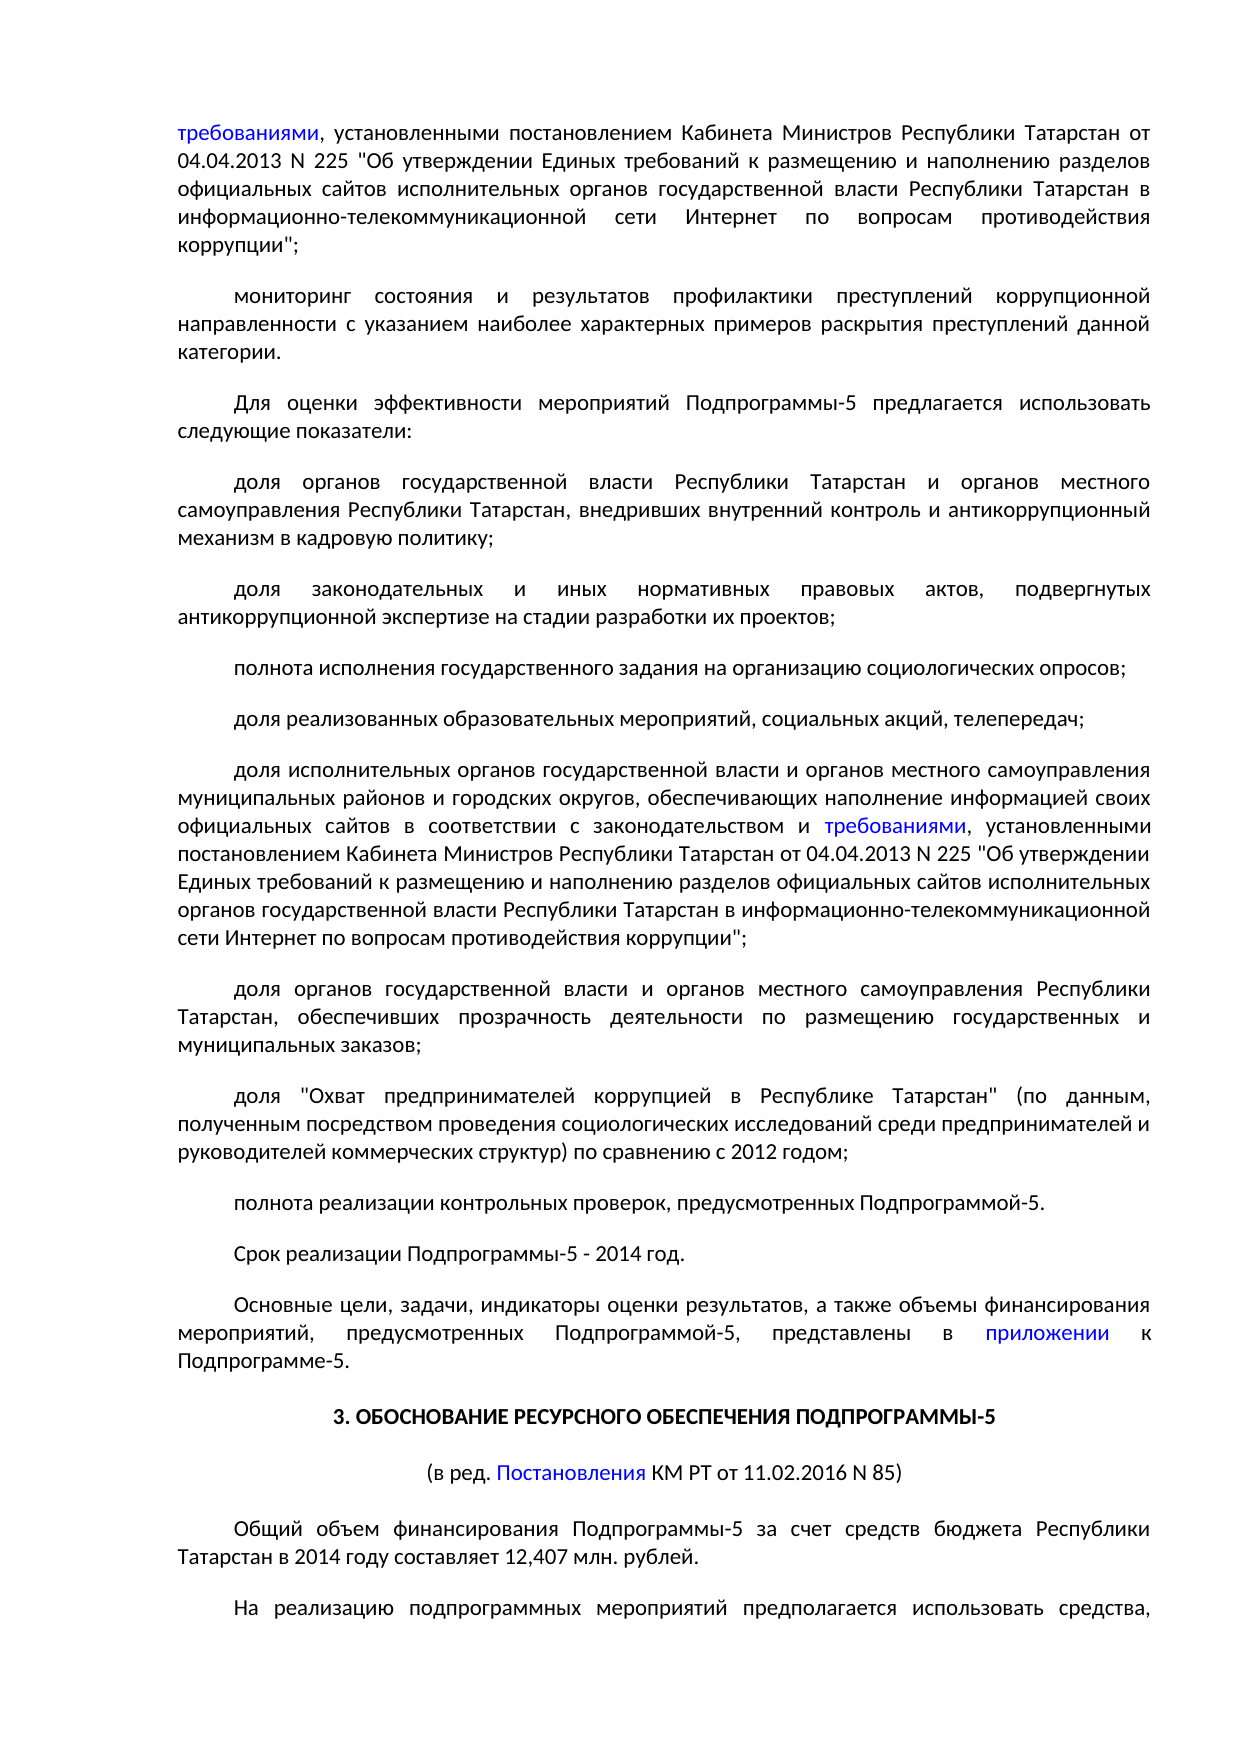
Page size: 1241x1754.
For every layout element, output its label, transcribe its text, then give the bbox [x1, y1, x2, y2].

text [177, 118, 1152, 258]
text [177, 1593, 1152, 1621]
text Для оценки эффективности мероприятий Подпрограммы-5 предлагается использовать следующие показатели: [177, 388, 1152, 444]
text доля реализованных образовательных мероприятий, социальных акций, телепередач; [177, 704, 1152, 732]
text доля органов государственной власти и органов местного самоуправления Республики Татарстан, обеспечивших прозрачность деятельности по размещению государственных и муниципальных заказов; [177, 974, 1152, 1058]
text Основные цели, задачи, индикаторы оценки результатов, а также объемы финансирования мероприятий, предусмотренных Подпрограммой-5, представлены в приложении к Подпрограмме-5. [177, 1290, 1152, 1374]
text (в ред. Постановления КМ РТ от 11.02.2016 N 85) [177, 1458, 1152, 1486]
text Срок реализации Подпрограммы-5 - 2014 год. [177, 1239, 1152, 1267]
text доля органов государственной власти Республики Татарстан и органов местного самоуправления Республики Татарстан, внедривших внутренний контроль и антикоррупционный механизм в кадровую политику; [177, 467, 1152, 551]
text доля законодательных и иных нормативных правовых актов, подвергнутых антикоррупционной экспертизе на стадии разработки их проектов; [177, 574, 1152, 630]
text доля исполнительных органов государственной власти и органов местного самоуправления муниципальных районов и городских округов, обеспечивающих наполнение информацией своих официальных сайтов в соответствии с законодательством и требованиями, установленными постановлением Кабинета Министров Республики Татарстан от 04.04.2013 N 225 "Об утверждении Единых требований к размещению и наполнению разделов официальных сайтов исполнительных органов государственной власти Республики Татарстан в информационно-телекоммуникационной сети Интернет по вопросам противодействия коррупции"; [177, 755, 1152, 951]
title 3. ОБОСНОВАНИЕ РЕСУРСНОГО ОБЕСПЕЧЕНИЯ ПОДПРОГРАММЫ-5 [177, 1402, 1152, 1430]
text доля "Охват предпринимателей коррупцией в Республике Татарстан" (по данным, полученным посредством проведения социологических исследований среди предпринимателей и руководителей коммерческих структур) по сравнению с 2012 годом; [177, 1081, 1152, 1165]
text полнота реализации контрольных проверок, предусмотренных Подпрограммой-5. [177, 1188, 1152, 1216]
text полнота исполнения государственного задания на организацию социологических опросов; [177, 653, 1152, 681]
text Общий объем финансирования Подпрограммы-5 за счет средств бюджета Республики Татарстан в 2014 году составляет 12,407 млн. рублей. [177, 1514, 1152, 1570]
text мониторинг состояния и результатов профилактики преступлений коррупционной направленности с указанием наиболее характерных примеров раскрытия преступлений данной категории. [177, 281, 1152, 365]
